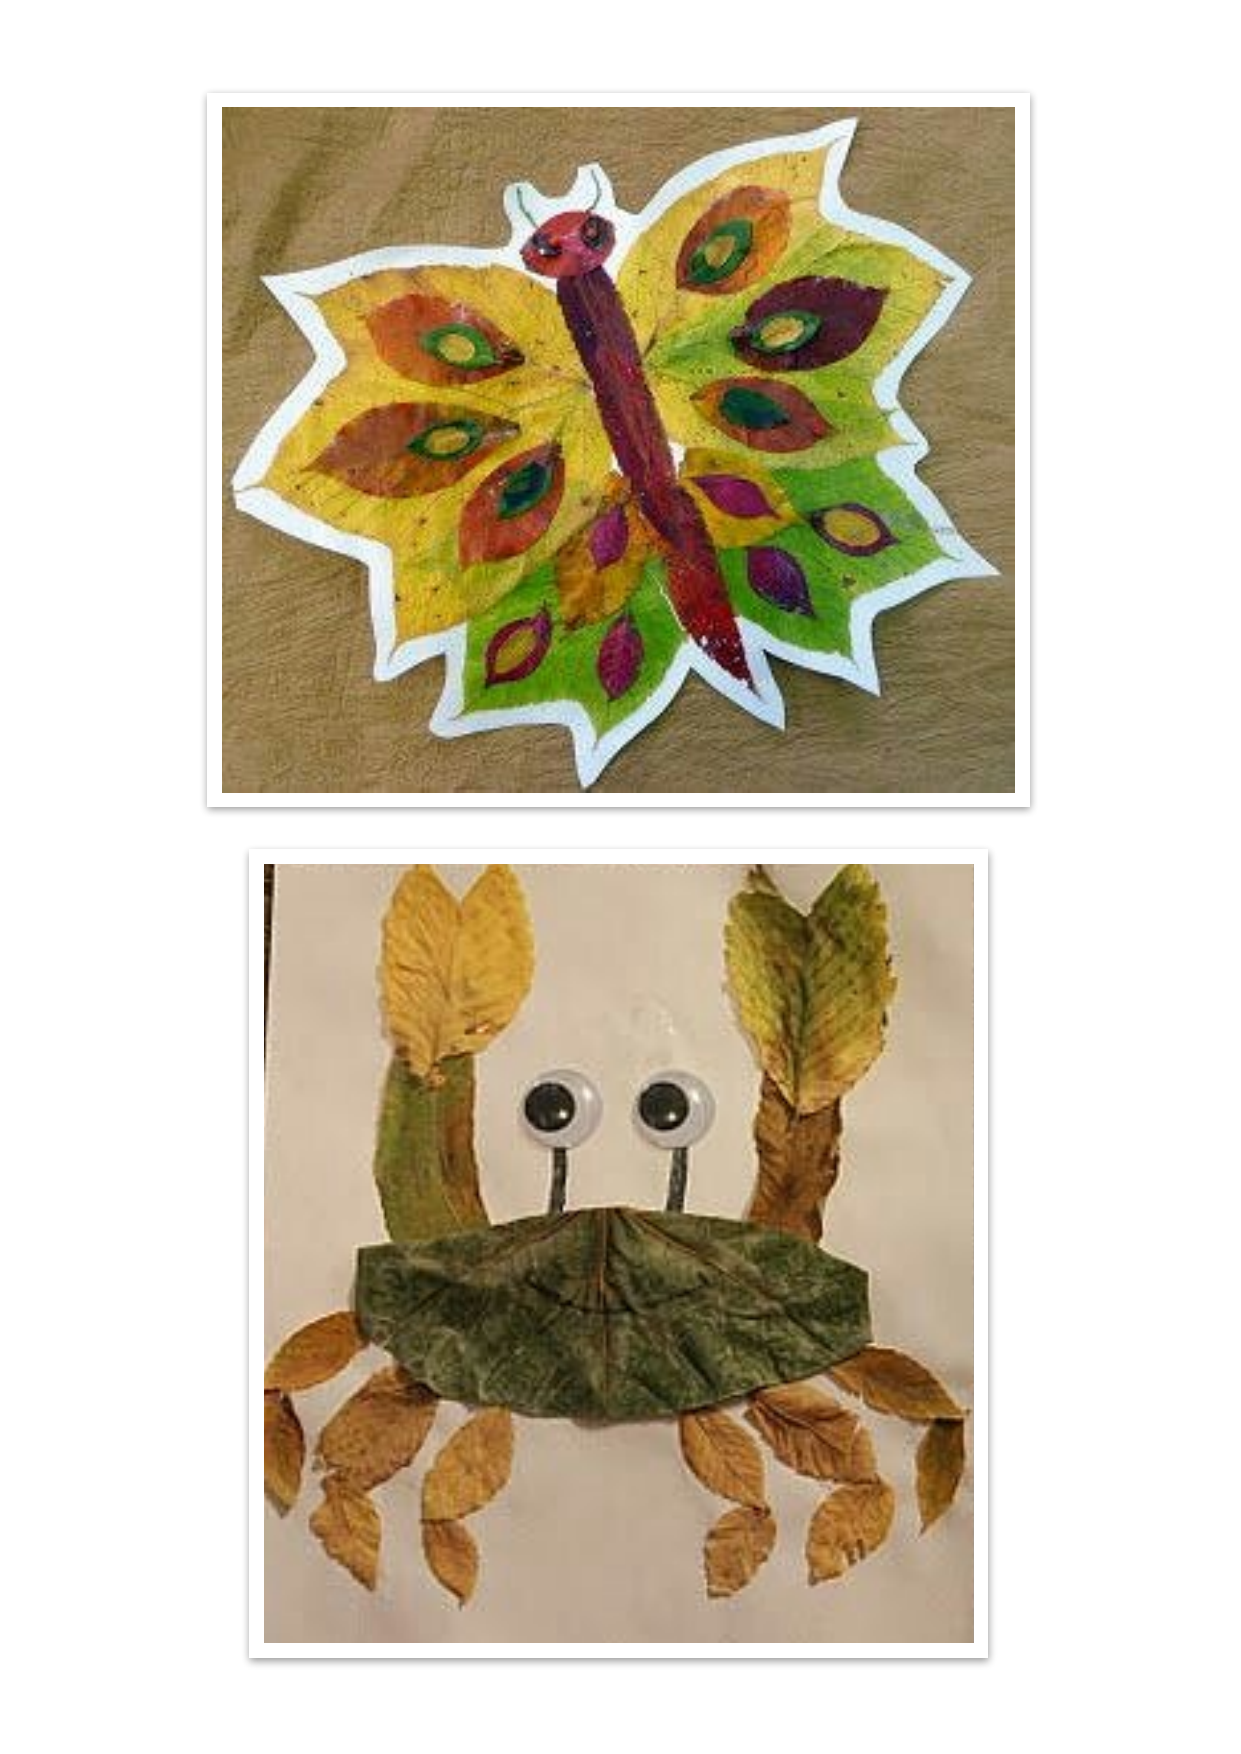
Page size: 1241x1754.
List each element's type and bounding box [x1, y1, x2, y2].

picture [264, 864, 974, 1643]
picture [222, 107, 1015, 793]
